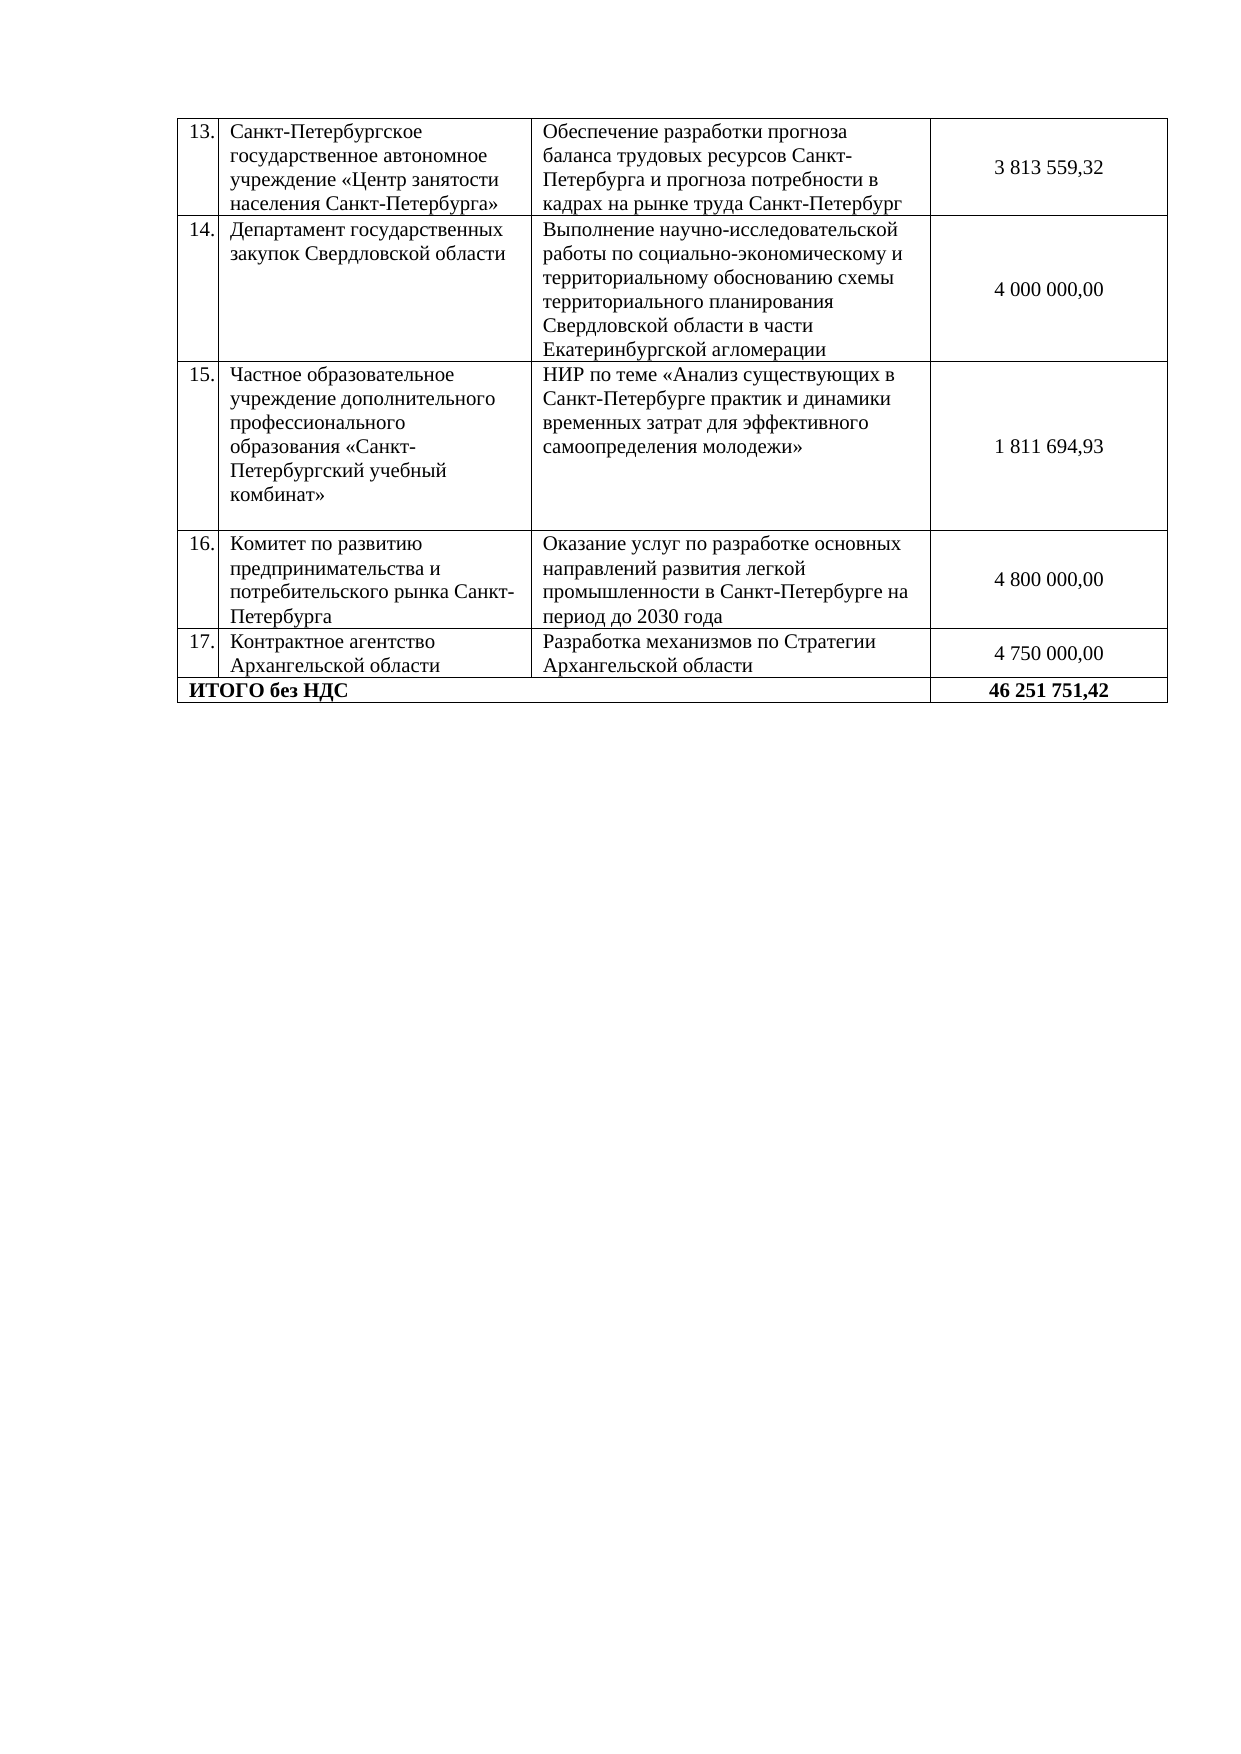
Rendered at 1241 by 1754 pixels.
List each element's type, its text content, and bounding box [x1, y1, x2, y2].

table_cell ИТОГО без НДС [178, 678, 930, 702]
table_cell 4 800 000,00 [931, 531, 1167, 628]
table_cell Обеспечение разработки прогноза баланса трудовых ресурсов Санкт-Петербурга и прогноза потребности в кадрах на рынке труда Санкт-Петербург [532, 119, 930, 215]
table_cell Департамент государственных закупок Свердловской области [219, 216, 531, 361]
table_cell 4 750 000,00 [931, 629, 1167, 677]
table_cell Санкт-Петербургское государственное автономное учреждение «Центр занятости населения Санкт-Петербурга» [219, 119, 531, 215]
table_cell 46 251 751,42 [931, 678, 1167, 702]
table_cell Частное образовательное учреждение дополнительного профессионального образования «Санкт-Петербургский учебный комбинат» [219, 362, 531, 530]
table_cell 1 811 694,93 [931, 362, 1167, 530]
table_cell Контрактное агентство Архангельской области [219, 629, 531, 677]
table_cell Комитет по развитию предпринимательства и потребительского рынка Санкт-Петербурга [219, 531, 531, 628]
table_cell НИР по теме «Анализ существующих в Санкт-Петербурге практик и динамики временных затрат для эффективного самоопределения молодежи» [532, 362, 930, 530]
table_cell 4 000 000,00 [931, 216, 1167, 361]
table_cell [178, 531, 218, 628]
table_cell [178, 119, 218, 215]
table_cell [178, 362, 218, 530]
table_cell Выполнение научно-исследовательской работы по социально-экономическому и территориальному обоснованию схемы территориального планирования Свердловской области в части Екатеринбургской агломерации [532, 216, 930, 361]
table_cell Оказание услуг по разработке основных направлений развития легкой промышленности в Санкт-Петербурге на период до 2030 года [532, 531, 930, 628]
table_cell Разработка механизмов по Стратегии Архангельской области [532, 629, 930, 677]
table_cell [178, 216, 218, 361]
table_cell 3 813 559,32 [931, 119, 1167, 215]
table_cell [178, 629, 218, 677]
